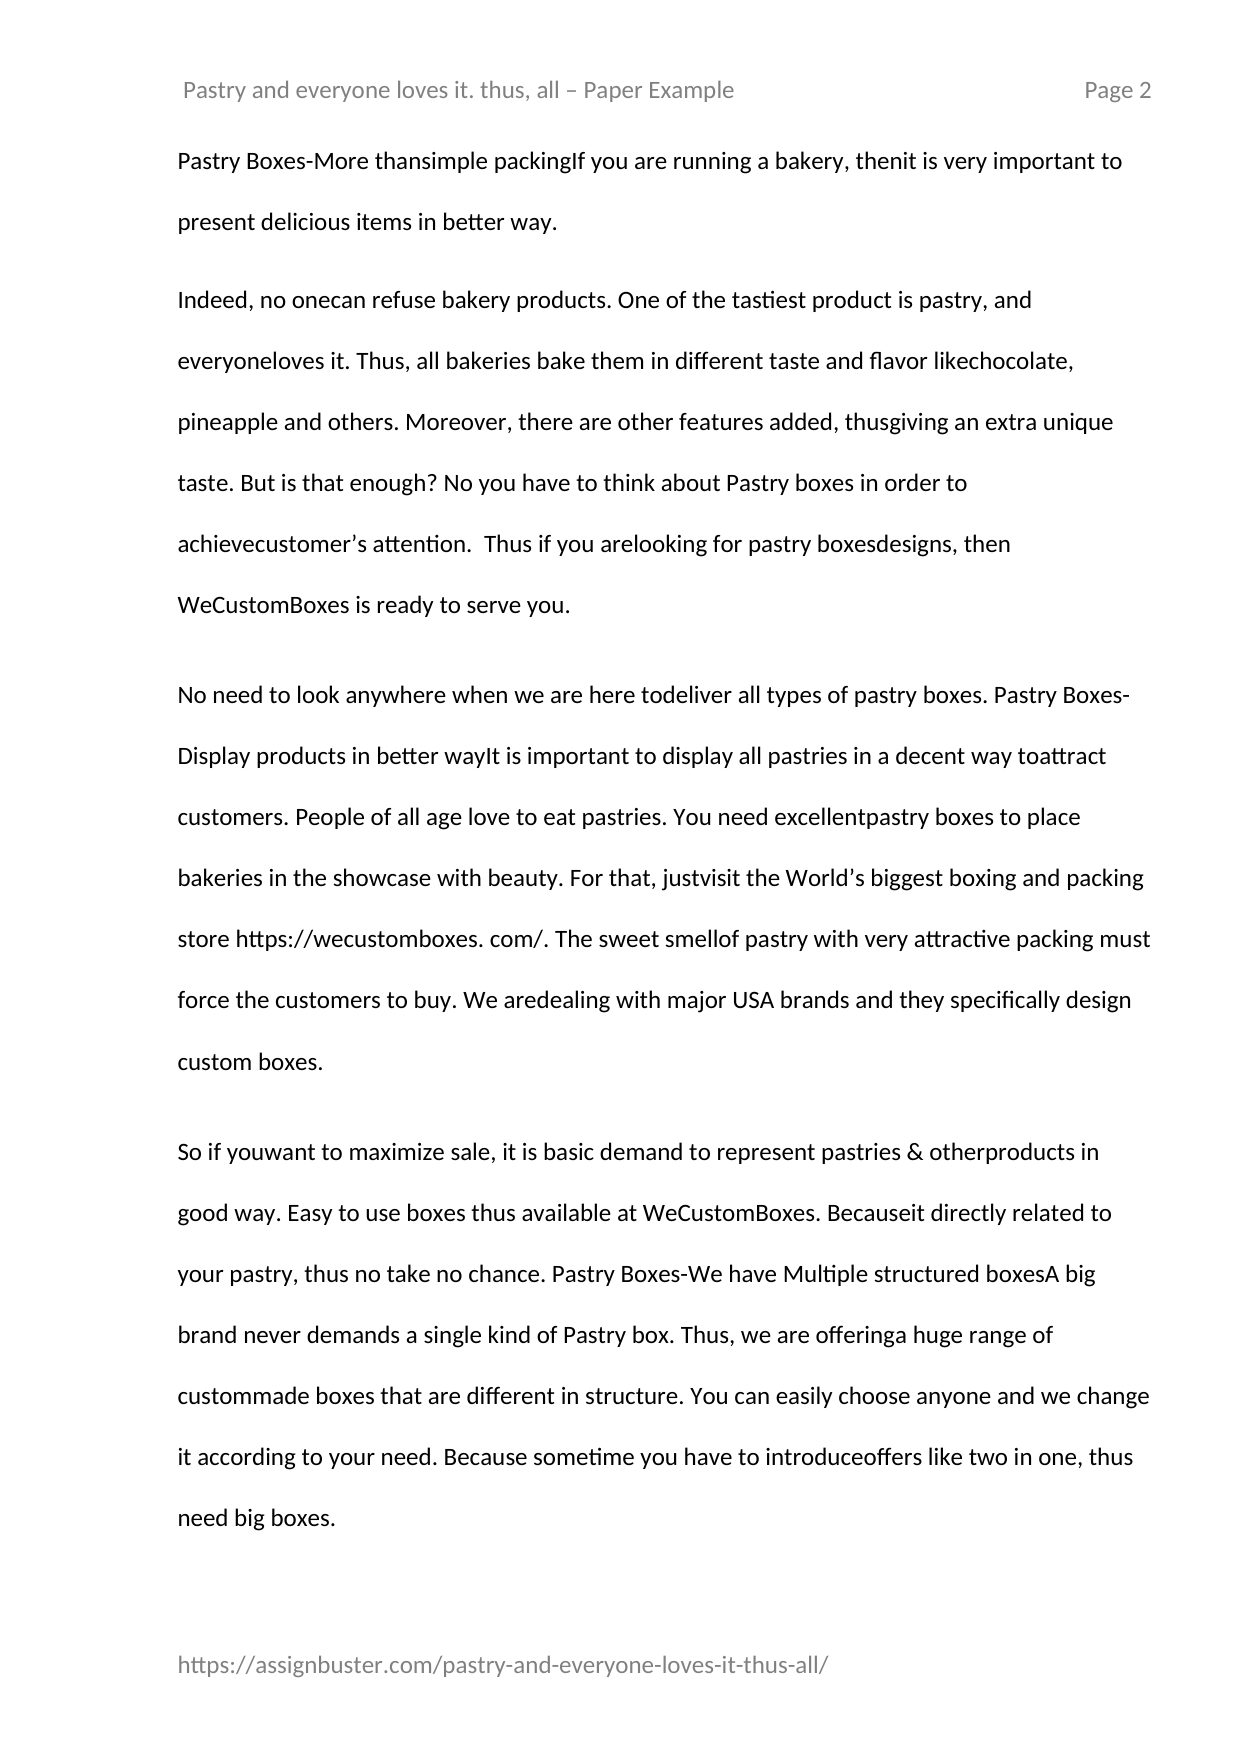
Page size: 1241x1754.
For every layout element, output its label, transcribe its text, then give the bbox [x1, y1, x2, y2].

text So if youwant to maximize sale, it is basic demand to represent pastries & otherproducts in good way. Easy to use boxes thus available at WeCustomBoxes. Becauseit directly related to your pastry, thus no take no chance. Pastry Boxes-We have Multiple structured boxesA big brand never demands a single kind of Pastry box. Thus, we are offeringa huge range of custommade boxes that are different in structure. You can easily choose anyone and we change it according to your need. Because sometime you have to introduceoffers like two in one, thus need big boxes. [177, 1136, 1152, 1533]
text No need to look anywhere when we are here todeliver all types of pastry boxes. Pastry Boxes-Display products in better wayIt is important to display all pastries in a decent way toattract customers. People of all age love to eat pastries. You need excellentpastry boxes to place bakeries in the showcase with beauty. For that, justvisit the World’s biggest boxing and packing store https://wecustomboxes. com/. The sweet smellof pastry with very attractive packing must force the customers to buy. We aredealing with major USA brands and they specifically design custom boxes. [177, 679, 1152, 1076]
text Pastry Boxes-More thansimple packingIf you are running a bakery, thenit is very important to present delicious items in better way. [177, 145, 1152, 237]
text Indeed, no onecan refuse bakery products. One of the tastiest product is pastry, and everyoneloves it. Thus, all bakeries bake them in different taste and flavor likechocolate, pineapple and others. Moreover, there are other features added, thusgiving an extra unique taste. But is that enough? No you have to think about Pastry boxes in order to achievecustomer’s attention. Thus if you arelooking for pastry boxesdesigns, then WeCustomBoxes is ready to serve you. [177, 284, 1152, 619]
